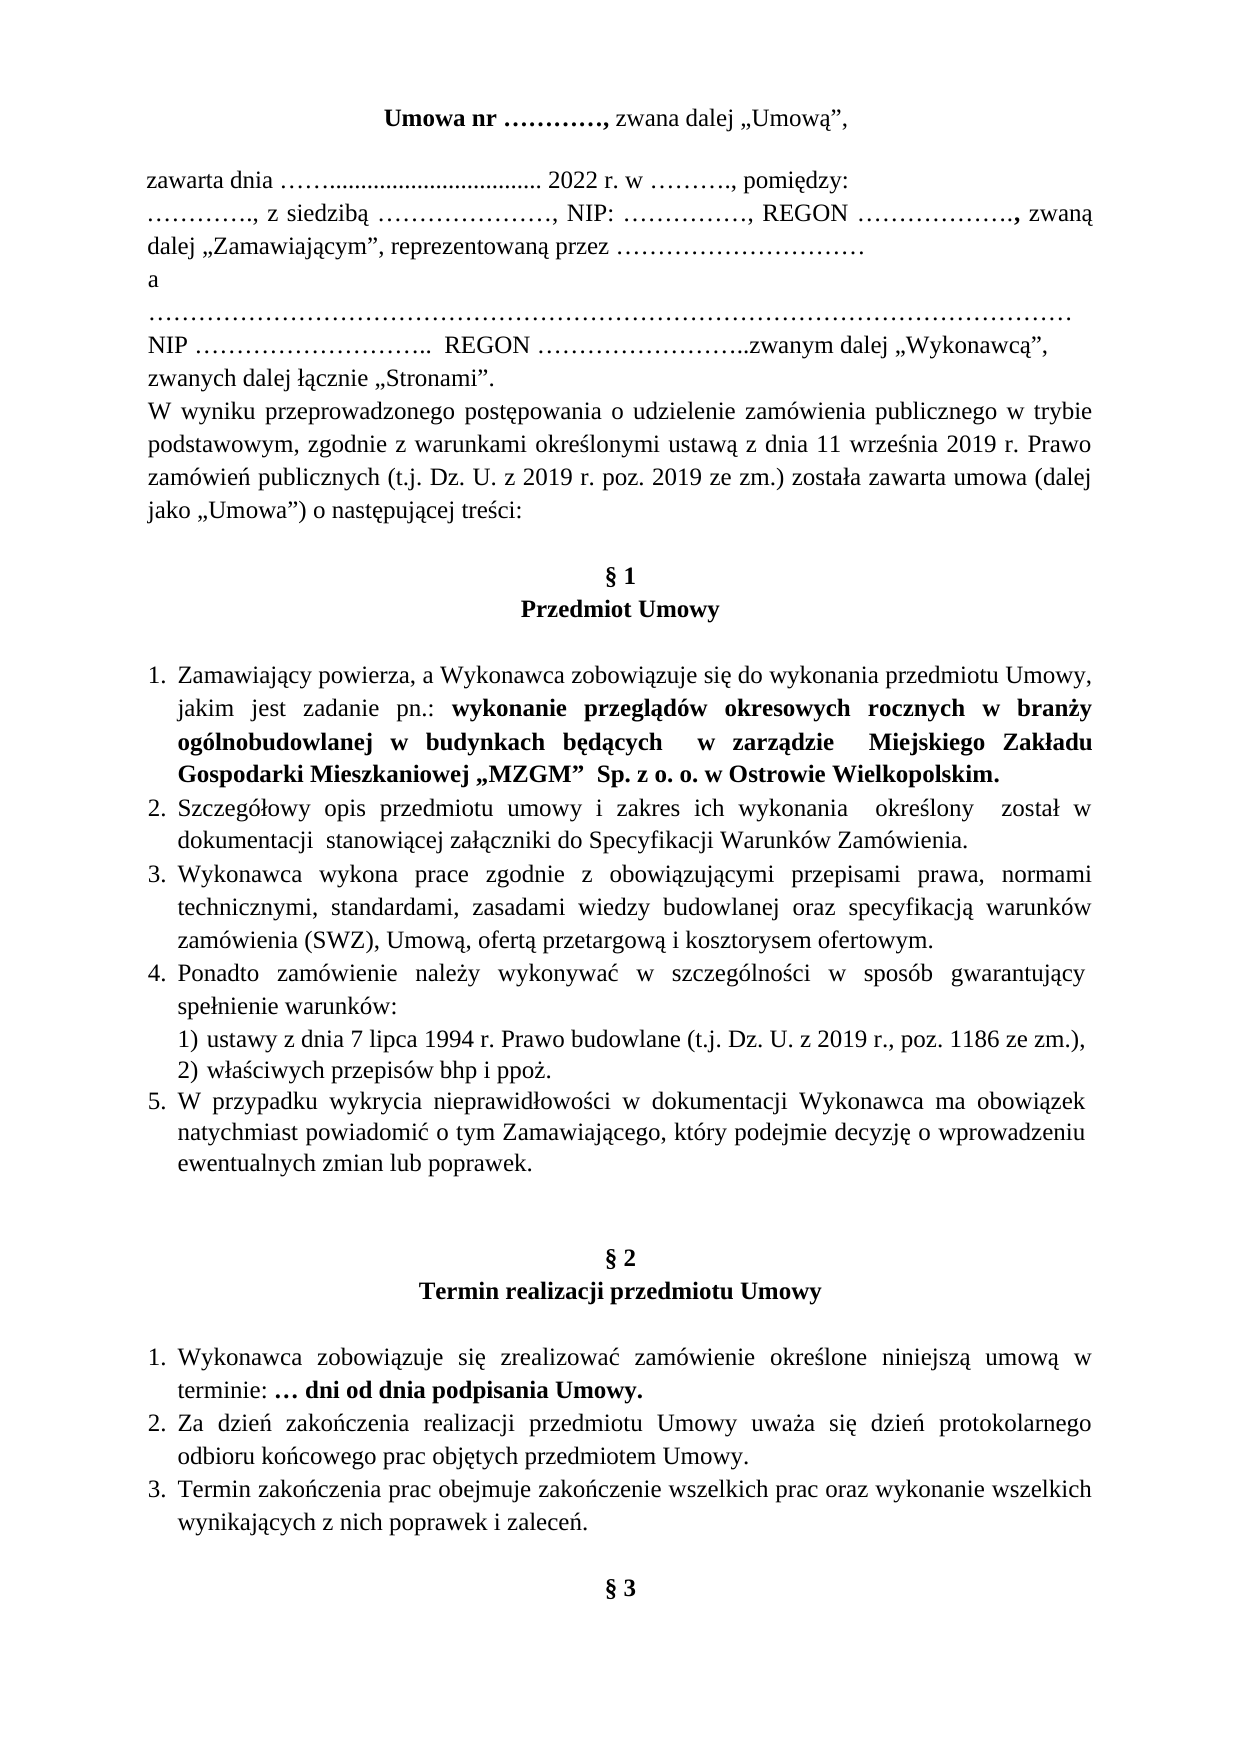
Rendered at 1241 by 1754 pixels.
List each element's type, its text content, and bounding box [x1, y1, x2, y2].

text …………., z siedzibą …………………, NIP: ……………, REGON ………………., zwaną dalej „Zamawiającym”, reprezentowaną przez ………………………… [146, 198, 1093, 260]
text Przedmiot Umowy [148, 594, 1093, 623]
list Za dzień zakończenia realizacji przedmiotu Umowy uważa się dzień protokolarnego odbioru końcowego prac objętych przedmiotem Umowy. [148, 1408, 1093, 1470]
text NIP ……………………….. REGON ……………………..zwanym dalej „Wykonawcą”, [148, 330, 1093, 359]
list Wykonawca wykona prace zgodnie z obowiązującymi przepisami prawa, normami technicznymi, standardami, zasadami wiedzy budowlanej oraz specyfikacją warunków zamówienia (SWZ), Umową, ofertą przetargową i kosztorysem ofertowym. [148, 859, 1093, 953]
text ………………………………………………………………………………………………… [148, 297, 1093, 326]
list Zamawiający powierza, a Wykonawca zobowiązuje się do wykonania przedmiotu Umowy, jakim jest zadanie pn.: wykonanie przeglądów okresowych rocznych w branży ogólnobudowlanej w budynkach będących w zarządzie Miejskiego Zakładu Gospodarki Mieszkaniowej „MZGM” Sp. z o. o. w Ostrowie Wielkopolskim. [148, 661, 1093, 788]
list właściwych przepisów bhp i ppoż. [177, 1055, 1086, 1083]
text W wyniku przeprowadzonego postępowania o udzielenie zamówienia publicznego w trybie podstawowym, zgodnie z warunkami określonymi ustawą z dnia 11 września 2019 r. Prawo zamówień publicznych (t.j. Dz. U. z 2019 r. poz. 2019 ze zm.) została zawarta umowa (dalej jako „Umowa”) o następującej treści: [148, 396, 1093, 524]
text § 1 [148, 561, 1093, 590]
list Ponadto zamówienie należy wykonywać w szczególności w sposób gwarantujący spełnienie warunków: [148, 958, 1086, 1019]
list Termin zakończenia prac obejmuje zakończenie wszelkich prac oraz wykonanie wszelkich wynikających z nich poprawek i zaleceń. [148, 1474, 1093, 1536]
list W przypadku wykrycia nieprawidłowości w dokumentacji Wykonawca ma obowiązek natychmiast powiadomić o tym Zamawiającego, który podejmie decyzję o wprowadzeniu ewentualnych zmian lub poprawek. [148, 1086, 1086, 1177]
text Umowa nr …………, zwana dalej „Umową”, [148, 103, 1084, 132]
text zawarta dnia …….................................. 2022 r. w ………., pomiędzy: [146, 165, 1093, 194]
text Termin realizacji przedmiotu Umowy [148, 1276, 1093, 1305]
text a [148, 264, 1093, 293]
text § 3 [148, 1573, 1093, 1602]
list Wykonawca zobowiązuje się zrealizować zamówienie określone niniejszą umową w terminie: … dni od dnia podpisania Umowy. [148, 1342, 1093, 1404]
text zwanych dalej łącznie „Stronami”. [148, 363, 1093, 392]
text § 2 [148, 1243, 1093, 1272]
list Szczegółowy opis przedmiotu umowy i zakres ich wykonania określony został w dokumentacji stanowiącej załączniki do Specyfikacji Warunków Zamówienia. [148, 793, 1093, 854]
list ustawy z dnia 7 lipca 1994 r. Prawo budowlane (t.j. Dz. U. z 2019 r., poz. 1186 ze zm.), [177, 1024, 1086, 1052]
